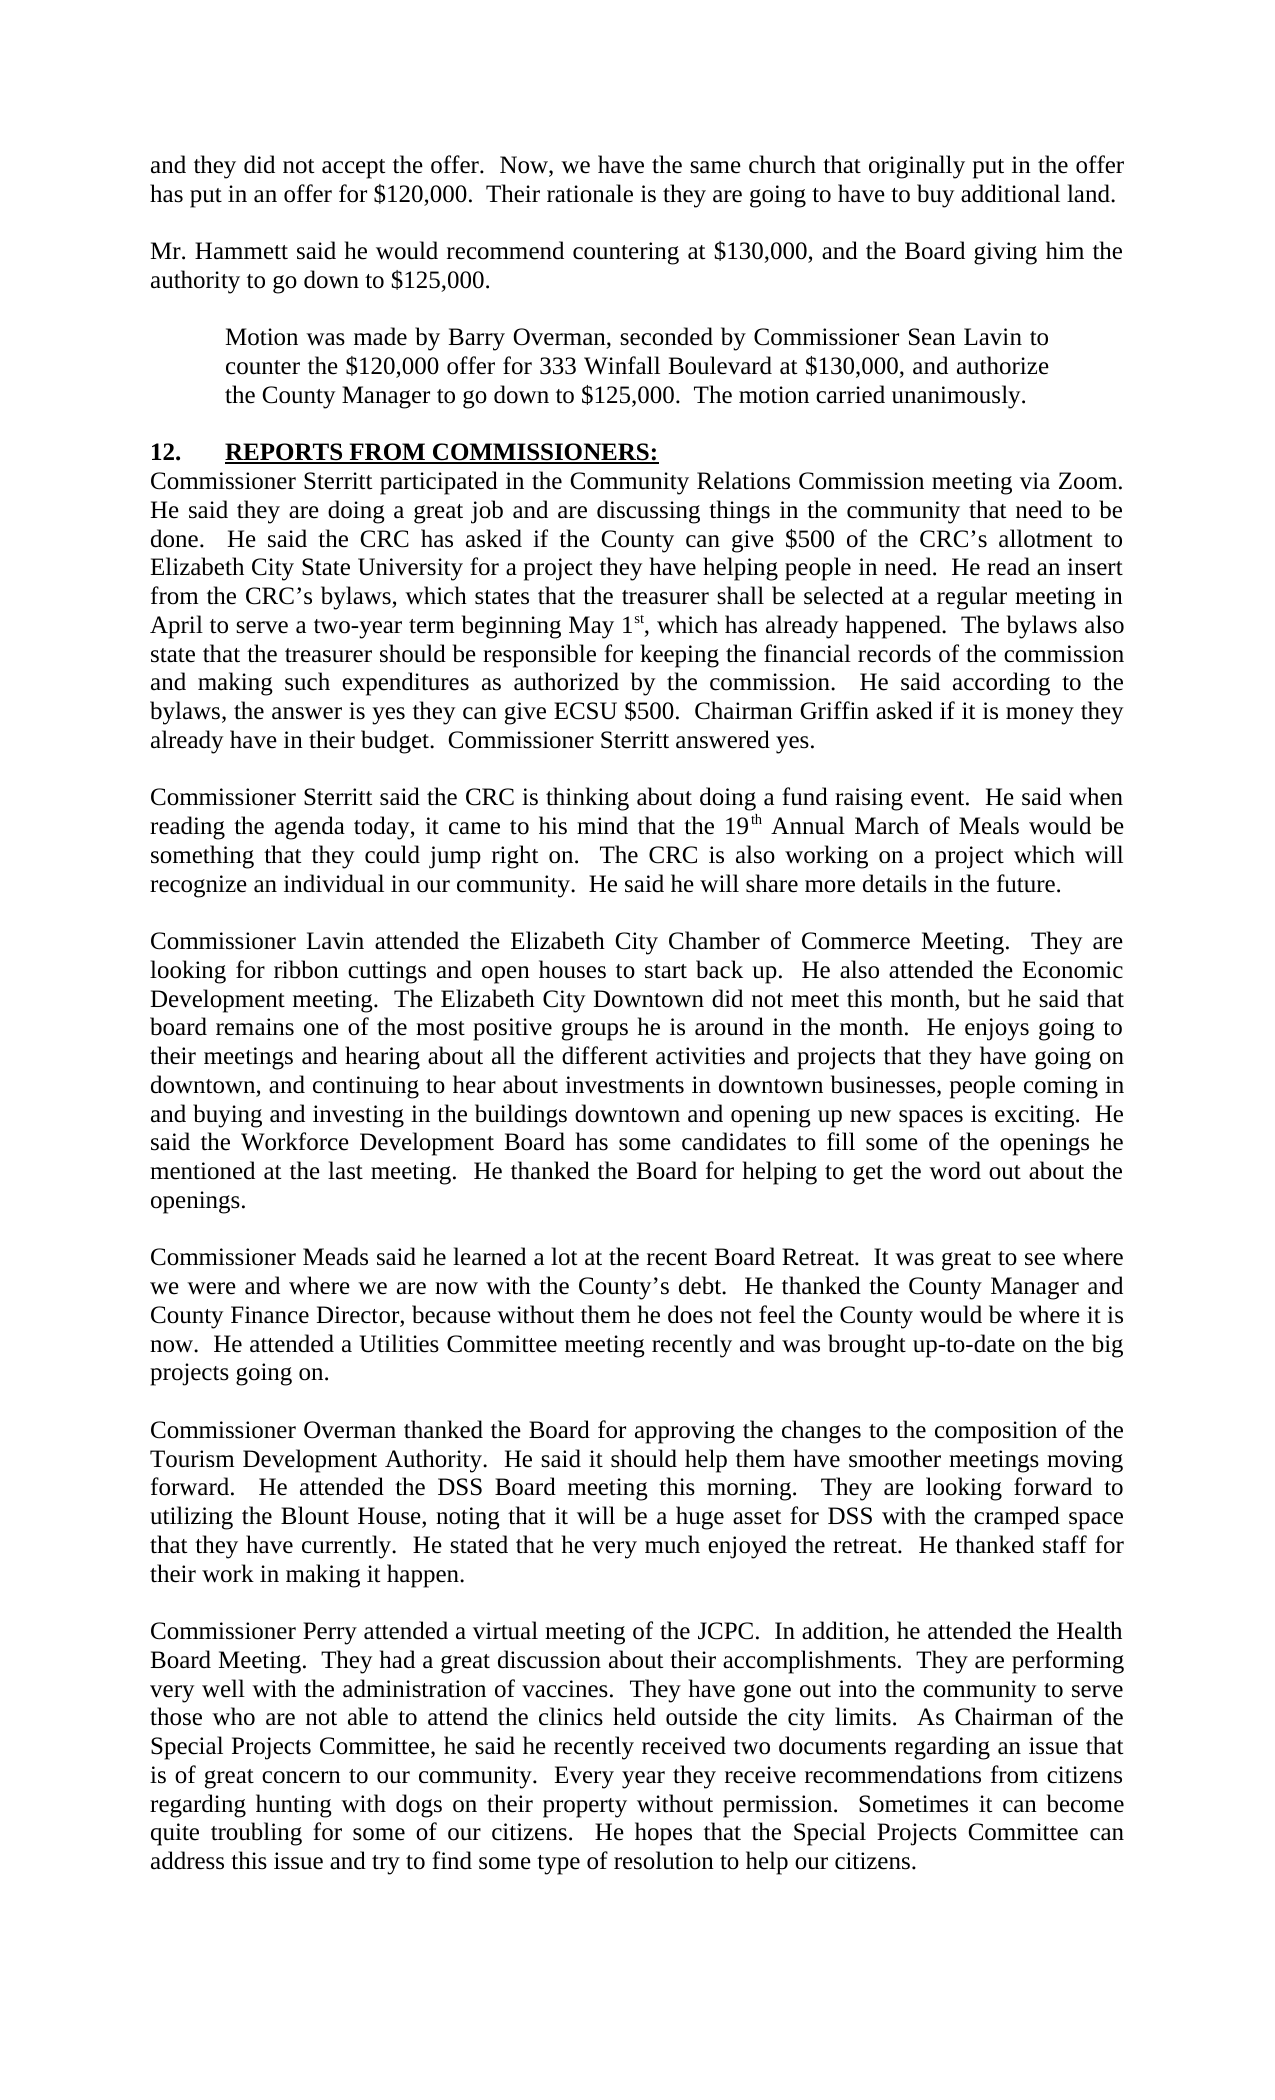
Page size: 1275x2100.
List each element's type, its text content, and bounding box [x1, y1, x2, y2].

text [150, 150, 1125, 207]
text Commissioner Lavin attended the Elizabeth City Chamber of Commerce Meeting. They are looking for ribbon cuttings and open houses to start back up. He also attended the Economic Development meeting. The Elizabeth City Downtown did not meet this month, but he said that board remains one of the most positive groups he is around in the month. He enjoys going to their meetings and hearing about all the different activities and projects that they have going on downtown, and continuing to hear about investments in downtown businesses, people coming in and buying and investing in the buildings downtown and opening up new spaces is exciting. He said the Workforce Development Board has some candidates to fill some of the openings he mentioned at the last meeting. He thanked the Board for helping to get the word out about the openings. [150, 926, 1125, 1214]
text Commissioner Meads said he learned a lot at the recent Board Retreat. It was great to see where we were and where we are now with the County’s debt. He thanked the County Manager and County Finance Director, because without them he does not feel the County would be where it is now. He attended a Utilities Committee meeting recently and was brought up-to-date on the big projects going on. [150, 1242, 1125, 1386]
text Commissioner Overman thanked the Board for approving the changes to the composition of the Tourism Development Authority. He said it should help them have smoother meetings moving forward. He attended the DSS Board meeting this morning. They are looking forward to utilizing the Blount House, noting that it will be a huge asset for DSS with the cramped space that they have currently. He stated that he very much enjoyed the retreat. He thanked staff for their work in making it happen. [150, 1415, 1125, 1587]
text Commissioner Sterritt participated in the Community Relations Commission meeting via Zoom. He said they are doing a great job and are discussing things in the community that need to be done. He said the CRC has asked if the County can give $500 of the CRC’s allotment to Elizabeth City State University for a project they have helping people in need. He read an insert from the CRC’s bylaws, which states that the treasurer shall be selected at a regular meeting in April to serve a two-year term beginning May 1st, which has already happened. The bylaws also state that the treasurer should be responsible for keeping the financial records of the commission and making such expenditures as authorized by the commission. He said according to the bylaws, the answer is yes they can give ECSU $500. Chairman Griffin asked if it is money they already have in their budget. Commissioner Sterritt answered yes. [150, 466, 1125, 754]
text 12. REPORTS FROM COMMISSIONERS: [150, 437, 1125, 466]
text Motion was made by Barry Overman, seconded by Commissioner Sean Lavin to counter the $120,000 offer for 333 Winfall Boulevard at $130,000, and authorize the County Manager to go down to $125,000. The motion carried unanimously. [150, 322, 1050, 409]
text Mr. Hammett said he would recommend countering at $130,000, and the Board giving him the authority to go down to $125,000. [150, 236, 1125, 294]
text Commissioner Perry attended a virtual meeting of the JCPC. In addition, he attended the Health Board Meeting. They had a great discussion about their accomplishments. They are performing very well with the administration of vaccines. They have gone out into the community to serve those who are not able to attend the clinics held outside the city limits. As Chairman of the Special Projects Committee, he said he recently received two documents regarding an issue that is of great concern to our community. Every year they receive recommendations from citizens regarding hunting with dogs on their property without permission. Sometimes it can become quite troubling for some of our citizens. He hopes that the Special Projects Committee can address this issue and try to find some type of resolution to help our citizens. [150, 1616, 1125, 1875]
text Commissioner Sterritt said the CRC is thinking about doing a fund raising event. He said when reading the agenda today, it came to his mind that the 19th Annual March of Meals would be something that they could jump right on. The CRC is also working on a project which will recognize an individual in our community. He said he will share more details in the future. [150, 782, 1125, 897]
